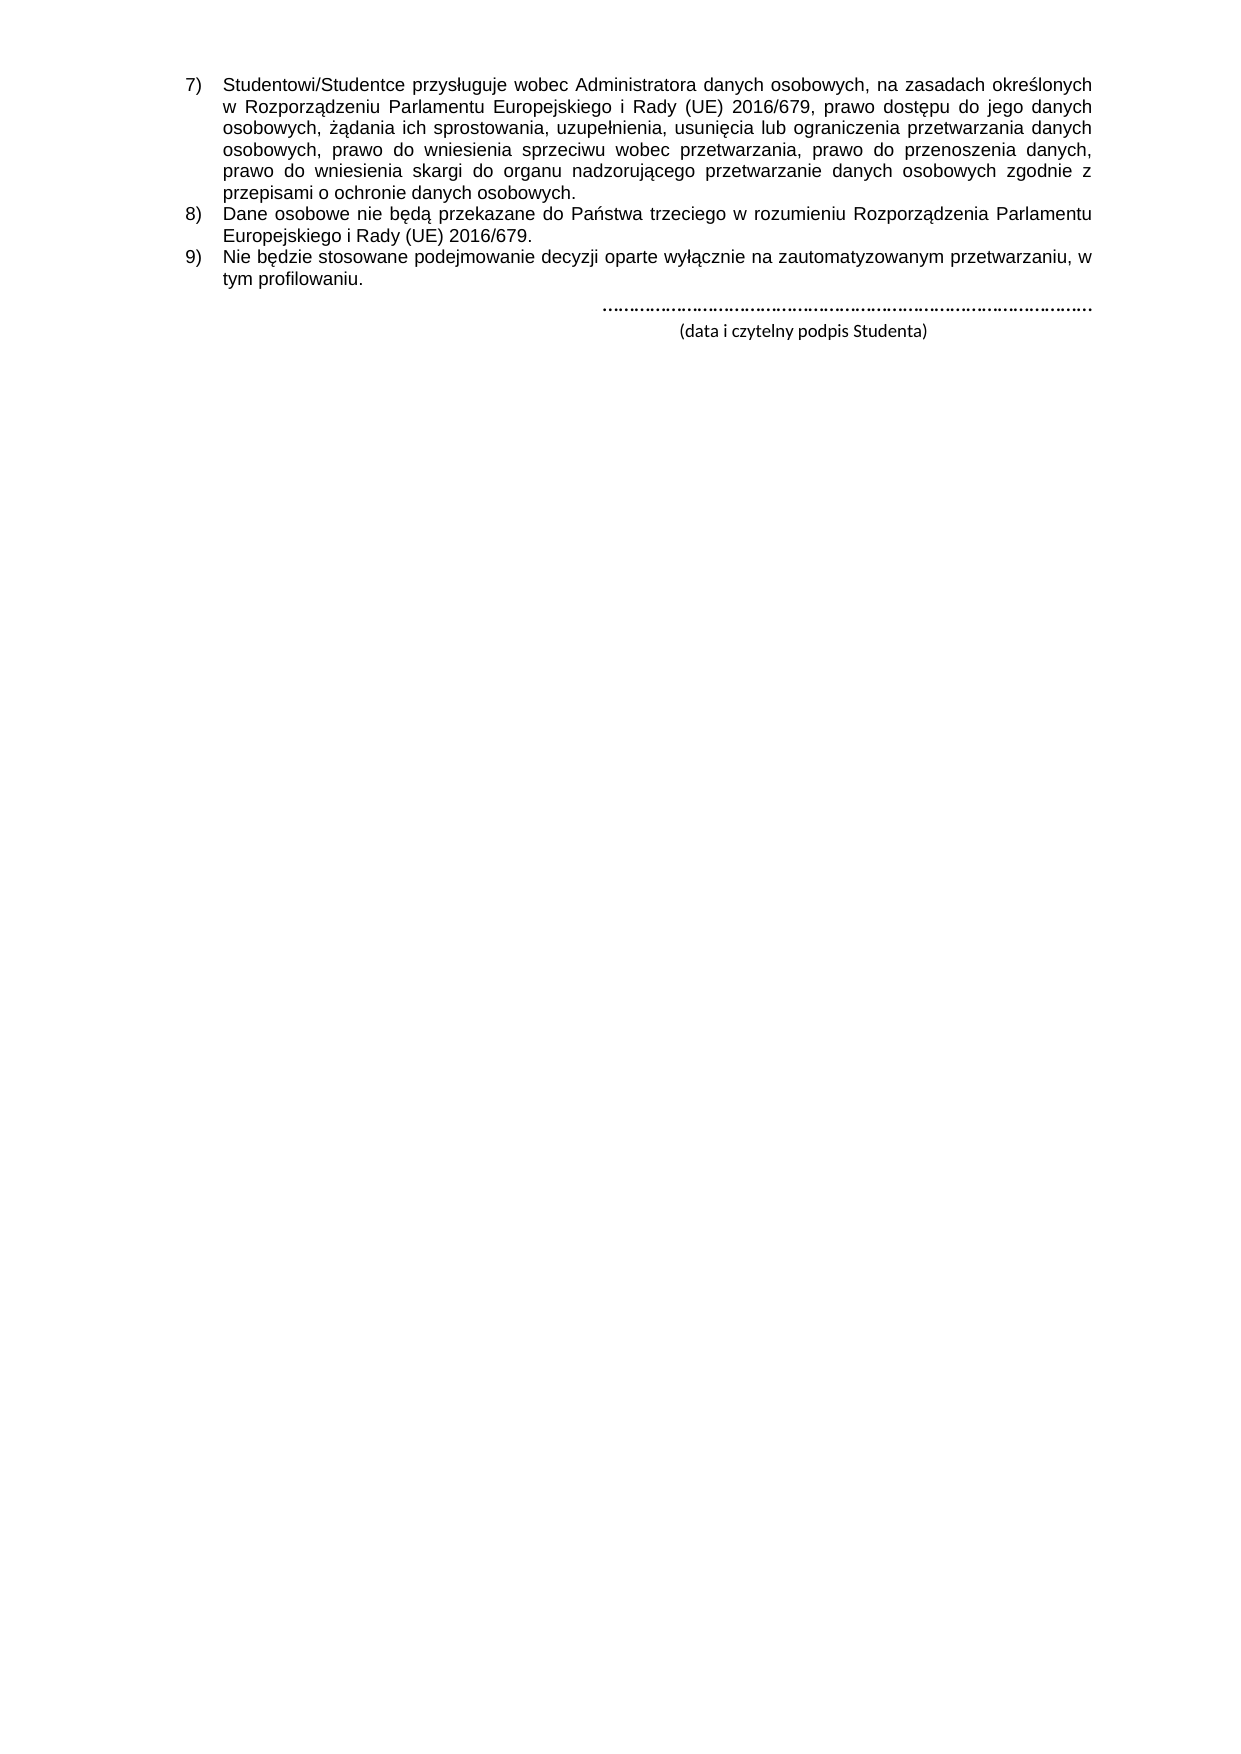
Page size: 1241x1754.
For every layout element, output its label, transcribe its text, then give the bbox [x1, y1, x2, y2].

text ………………………………………………………………………………… [148, 289, 1093, 317]
list Dane osobowe nie będą przekazane do Państwa trzeciego w rozumieniu Rozporządzenia Parlamentu Europejskiego i Rady (UE) 2016/679. [185, 203, 1093, 246]
list Nie będzie stosowane podejmowanie decyzji oparte wyłącznie na zautomatyzowanym przetwarzaniu, w tym profilowaniu. [185, 246, 1093, 289]
text (data i czytelny podpis Studenta) [148, 320, 1093, 343]
list Studentowi/Studentce przysługuje wobec Administratora danych osobowych, na zasadach określonych w Rozporządzeniu Parlamentu Europejskiego i Rady (UE) 2016/679, prawo dostępu do jego danych osobowych, żądania ich sprostowania, uzupełnienia, usunięcia lub ograniczenia przetwarzania danych osobowych, prawo do wniesienia sprzeciwu wobec przetwarzania, prawo do przenoszenia danych, prawo do wniesienia skargi do organu nadzorującego przetwarzanie danych osobowych zgodnie z przepisami o ochronie danych osobowych. [185, 74, 1093, 203]
